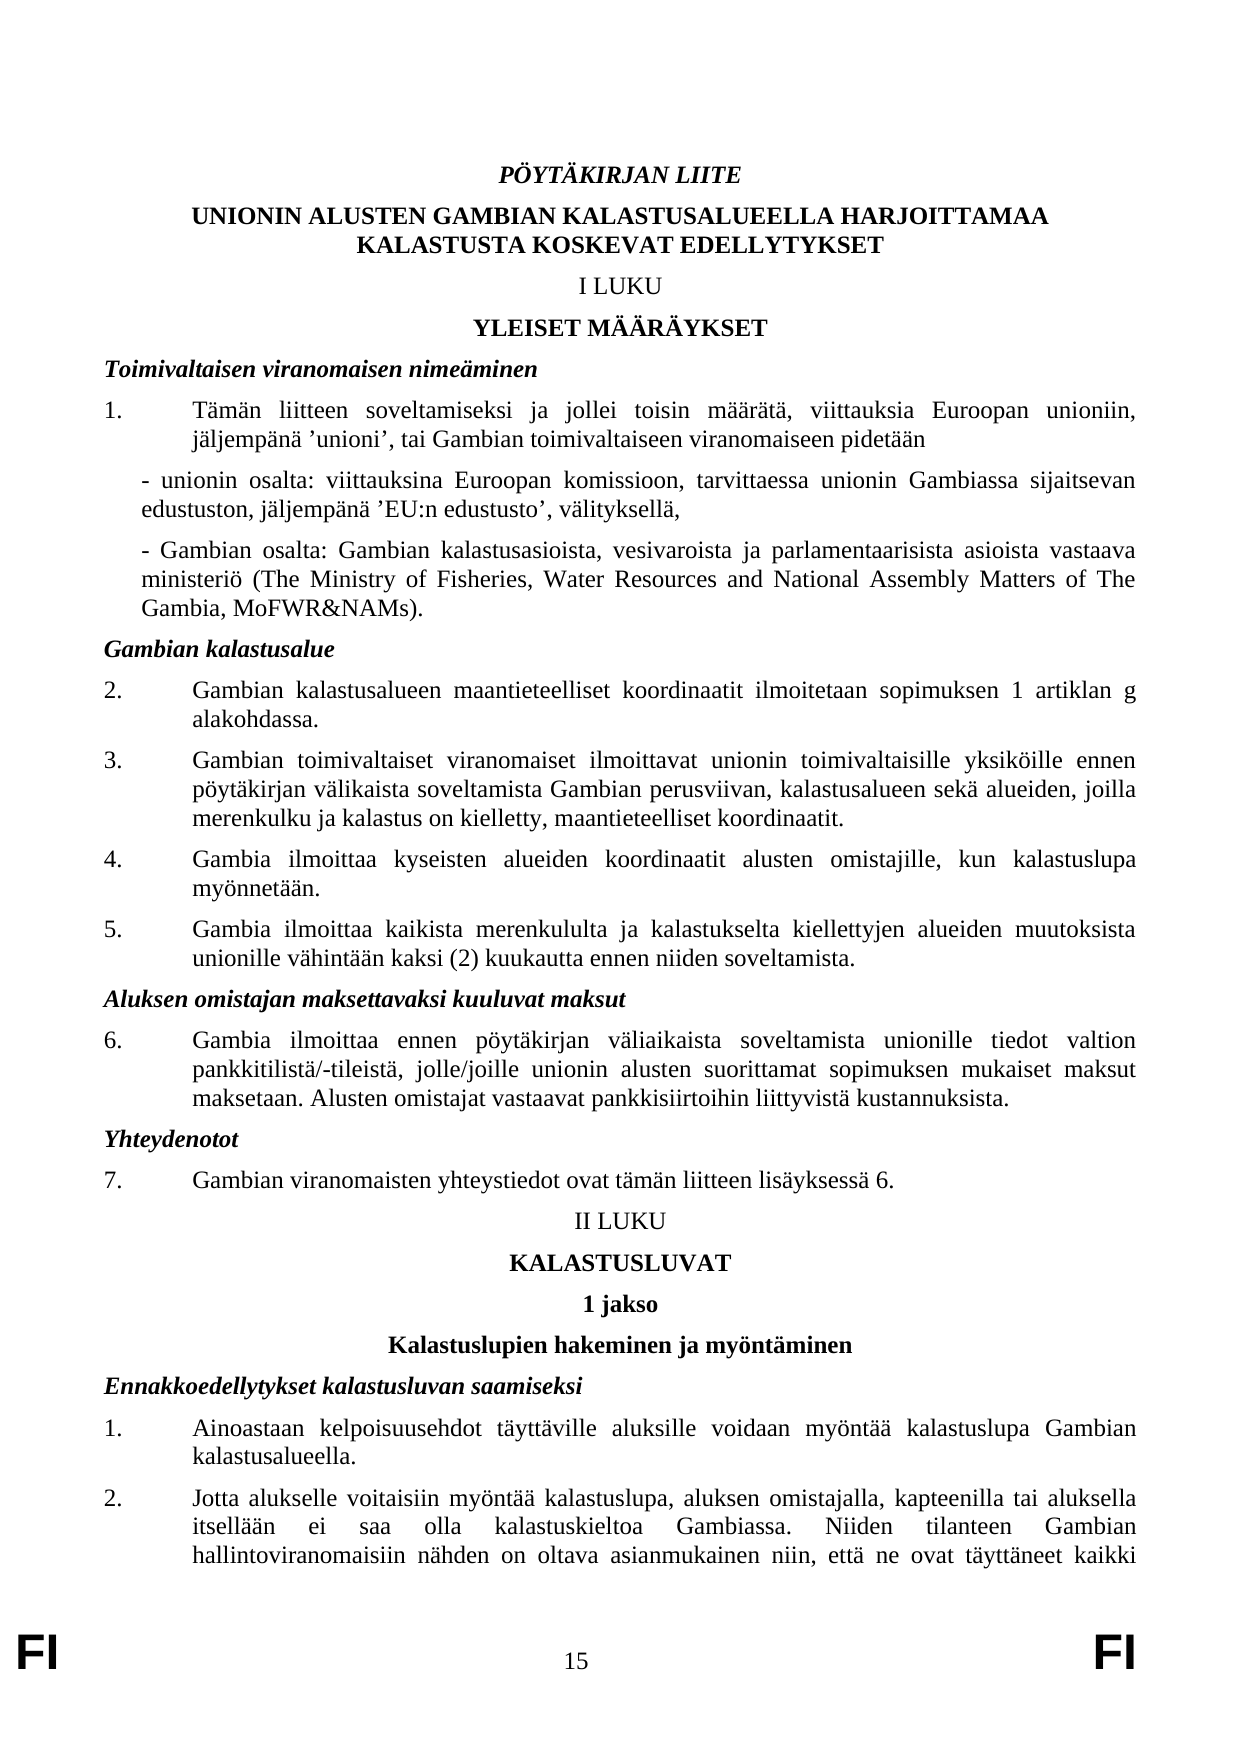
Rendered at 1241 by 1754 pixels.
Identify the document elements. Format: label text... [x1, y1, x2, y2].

list Tämän liitteen soveltamiseksi ja jollei toisin määrätä, viittauksia Euroopan unioniin, jäljempänä ’unioni’, tai Gambian toimivaltaiseen viranomaiseen pidetään [103, 395, 1137, 453]
text - Gambian osalta: Gambian kalastusasioista, vesivaroista ja parlamentaarisista asioista vastaava ministeriö (The Ministry of Fisheries, Water Resources and National Assembly Matters of The Gambia, MoFWR&NAMs). [141, 535, 1137, 621]
list Gambia ilmoittaa ennen pöytäkirjan väliaikaista soveltamista unionille tiedot valtion pankkitilistä/-tileistä, jolle/joille unionin alusten suorittamat sopimuksen mukaiset maksut maksetaan. Alusten omistajat vastaavat pankkisiirtoihin liittyvistä kustannuksista. [103, 1025, 1137, 1111]
text Ennakkoedellytykset kalastusluvan saamiseksi [103, 1371, 1137, 1400]
text UNIONIN ALUSTEN GAMBIAN KALASTUSALUEELLA HARJOITTAMAA KALASTUSTA KOSKEVAT EDELLYTYKSET [103, 201, 1137, 259]
list Gambian toimivaltaiset viranomaiset ilmoittavat unionin toimivaltaisille yksiköille ennen pöytäkirjan välikaista soveltamista Gambian perusviivan, kalastusalueen sekä alueiden, joilla merenkulku ja kalastus on kielletty, maantieteelliset koordinaatit. [103, 745, 1137, 831]
list Gambia ilmoittaa kaikista merenkululta ja kalastukselta kiellettyjen alueiden muutoksista unionille vähintään kaksi (2) kuukautta ennen niiden soveltamista. [103, 914, 1137, 971]
text PÖYTÄKIRJAN LIITE [103, 160, 1137, 189]
text - unionin osalta: viittauksina Euroopan komissioon, tarvittaessa unionin Gambiassa sijaitsevan edustuston, jäljempänä ’EU:n edustusto’, välityksellä, [141, 465, 1137, 523]
text II LUKU [103, 1206, 1137, 1235]
list Ainoastaan kelpoisuusehdot täyttäville aluksille voidaan myöntää kalastuslupa Gambian kalastusalueella. [103, 1413, 1137, 1470]
text KALASTUSLUVAT [103, 1248, 1137, 1276]
list Gambia ilmoittaa kyseisten alueiden koordinaatit alusten omistajille, kun kalastuslupa myönnetään. [103, 844, 1137, 901]
text Yhteydenotot [103, 1124, 1137, 1153]
text Gambian kalastusalue [103, 634, 1137, 663]
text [103, 1483, 1137, 1569]
text I LUKU [103, 271, 1137, 300]
text Toimivaltaisen viranomaisen nimeäminen [103, 354, 1137, 383]
text 1 jakso [103, 1289, 1137, 1318]
text YLEISET MÄÄRÄYKSET [103, 313, 1137, 341]
list Gambian kalastusalueen maantieteelliset koordinaatit ilmoitetaan sopimuksen 1 artiklan g alakohdassa. [103, 675, 1137, 733]
text Kalastuslupien hakeminen ja myöntäminen [103, 1330, 1137, 1359]
list Gambian viranomaisten yhteystiedot ovat tämän liitteen lisäyksessä 6. [103, 1165, 1137, 1194]
text Aluksen omistajan maksettavaksi kuuluvat maksut [103, 984, 1137, 1013]
